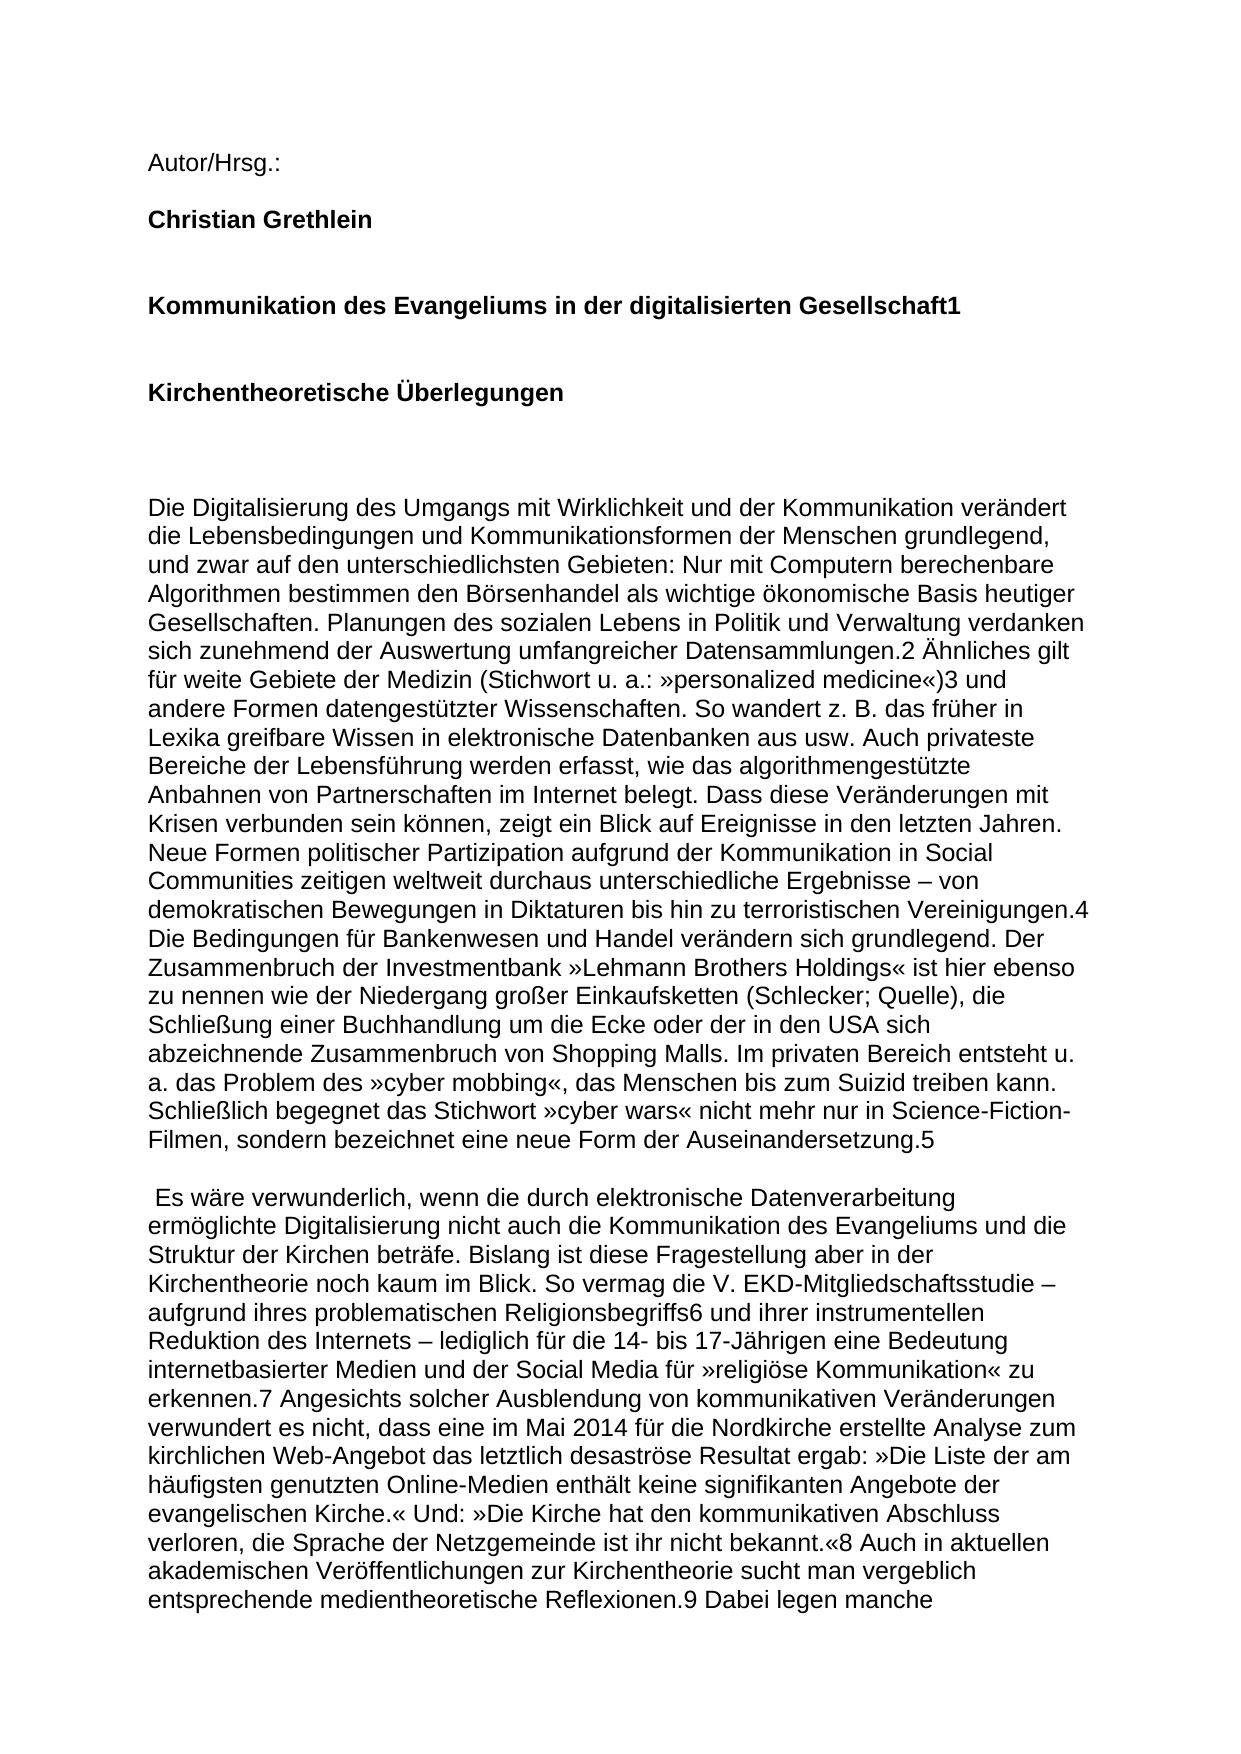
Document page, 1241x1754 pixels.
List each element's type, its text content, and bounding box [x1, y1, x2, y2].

text Kirchentheoretische Überlegungen [148, 378, 1093, 406]
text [148, 1183, 1093, 1614]
text Kommunikation des Evangeliums in der digitalisierten Gesellschaft1 [148, 291, 1093, 320]
text Christian Grethlein [148, 205, 1093, 234]
text Die Digitalisierung des Umgangs mit Wirklichkeit und der Kommunikation verändert die Lebensbedingungen und Kommunikationsformen der Menschen grundlegend, und zwar auf den unterschiedlichsten Gebieten: Nur mit Computern berechenbare Algorithmen bestimmen den Börsenhandel als wichtige ökonomische Basis heutiger Gesellschaften. Planungen des sozialen Lebens in Politik und Verwaltung verdanken sich zunehmend der Auswertung umfangreicher Datensammlungen.2 Ähnliches gilt für weite Gebiete der Medizin (Stichwort u. a.: »personalized medicine«)3 und andere Formen datengestützter Wissenschaften. So wandert z. B. das früher in Lexika greifbare Wissen in elektronische Datenbanken aus usw. Auch privateste Bereiche der Lebensführung werden erfasst, wie das algorithmengestützte Anbahnen von Partnerschaften im Internet belegt. Dass diese Veränderungen mit Krisen verbunden sein können, zeigt ein Blick auf Ereignisse in den letzten Jahren. Neue Formen politischer Partizipation aufgrund der Kommunikation in Social Communities zeitigen weltweit durchaus unterschiedliche Ergebnisse – von demokratischen Be­wegungen in Diktaturen bis hin zu terroristischen Vereinigungen.4 Die Bedingungen für Bankenwesen und Handel verändern sich grundlegend. Der Zusammenbruch der Investmentbank »Lehmann Brothers Holdings« ist hier ebenso zu nennen wie der Niedergang großer Einkaufsketten (Schlecker; Quelle), die Schließung einer Buchhandlung um die Ecke oder der in den USA sich abzeichnende Zusammenbruch von Shopping Malls. Im privaten Bereich entsteht u. a. das Problem des »cyber mobbing«, das Menschen bis zum Suizid treiben kann. Schließlich begegnet das Stichwort »cyber wars« nicht mehr nur in Science-Fiction-Filmen, sondern bezeichnet eine neue Form der Auseinandersetzung.5 [148, 493, 1093, 1154]
text Autor/Hrsg.: [148, 148, 1093, 176]
